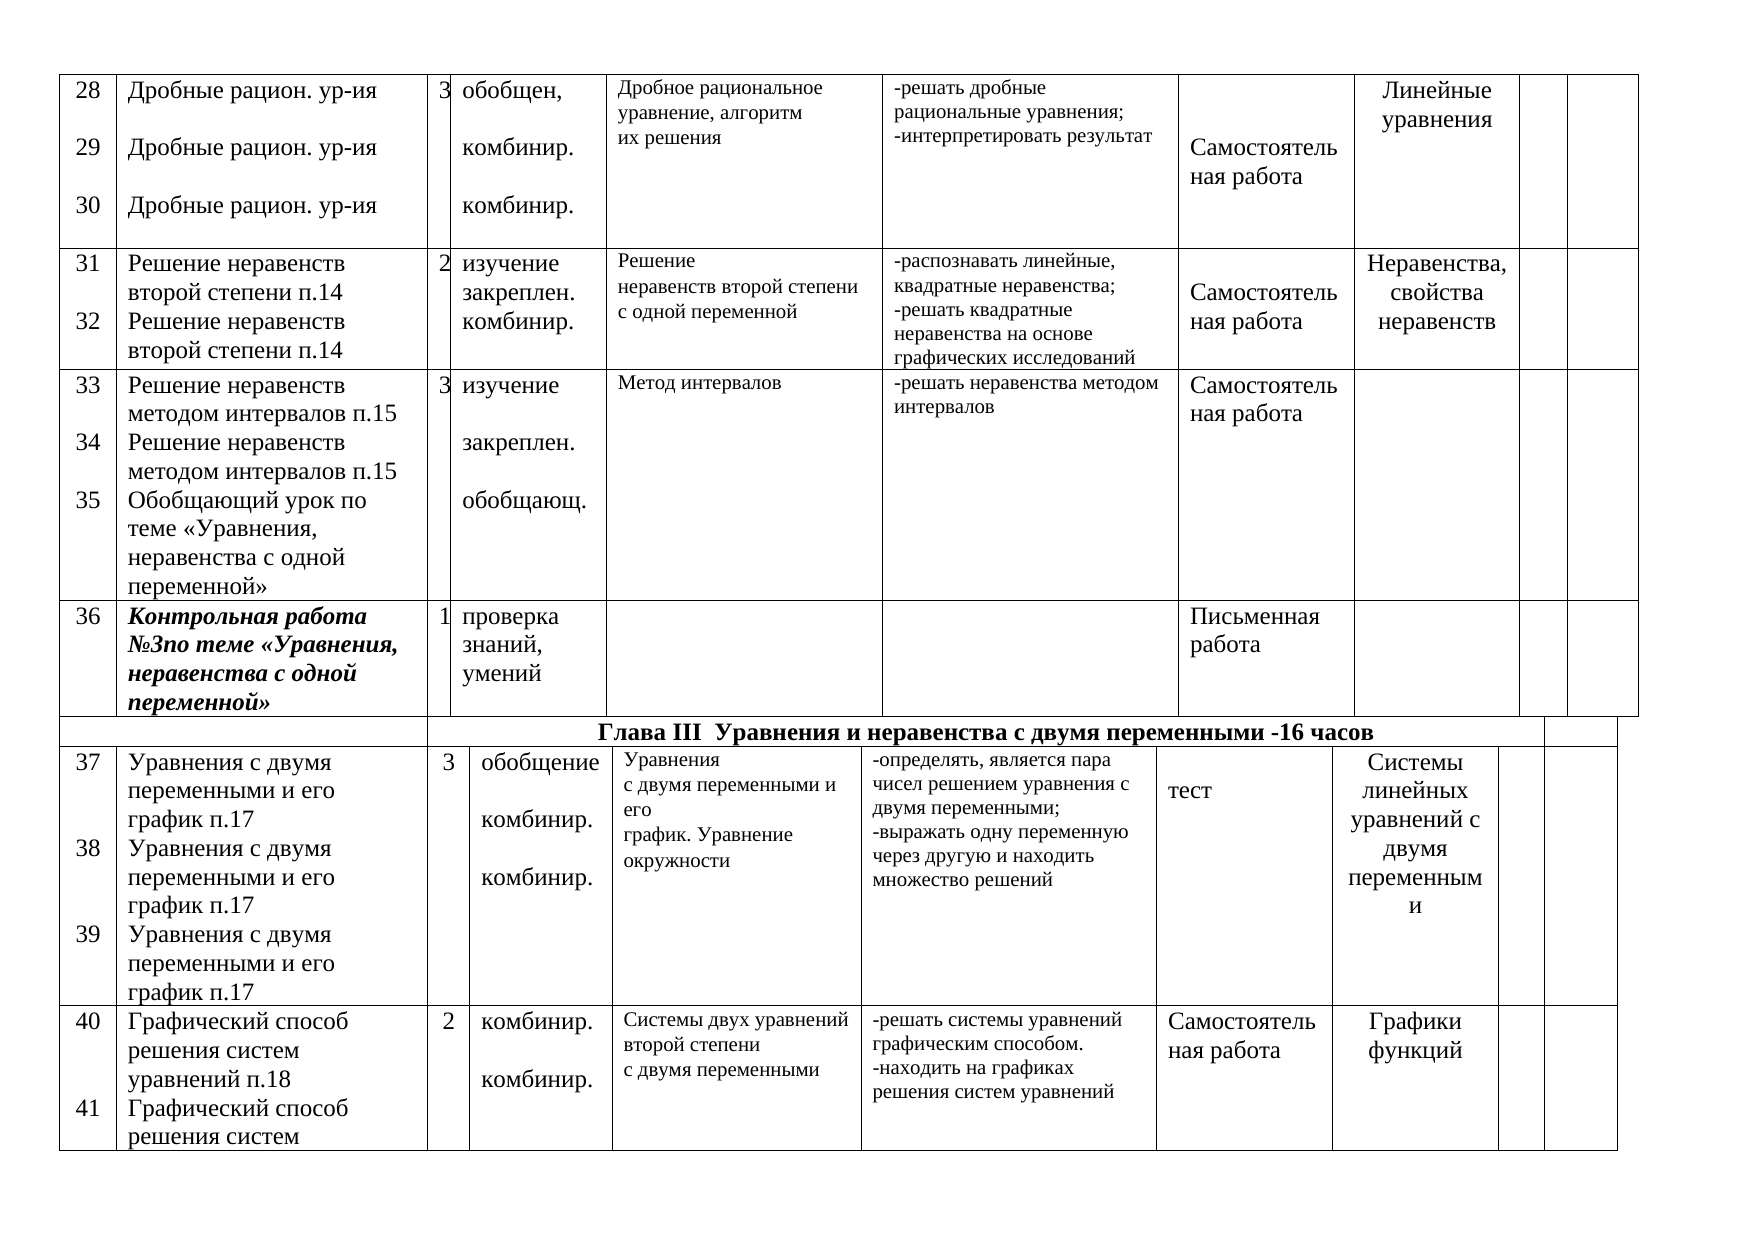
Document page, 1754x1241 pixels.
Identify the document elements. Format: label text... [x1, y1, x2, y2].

table_cell -решать неравенства методом интервалов [883, 370, 1178, 600]
table_cell Самостоятельная работа [1179, 249, 1354, 369]
table_cell [1499, 747, 1544, 1005]
table_cell Самостоятельная работа [1179, 370, 1354, 600]
table_cell Дробное рациональное уравнение, алгоритм их решения [607, 75, 882, 247]
table_cell Решение неравенств методом интервалов п.15 Решение неравенств методом интервалов п.15 Обобщающий урок по теме «Уравнения, неравенства с одной переменной» [117, 370, 427, 600]
table_cell 40 41 [60, 1006, 116, 1150]
table_cell Контрольная работа №3по теме «Уравнения, неравенства с одной переменной» [117, 601, 427, 716]
table_cell [1545, 1006, 1617, 1150]
table_cell Неравенства, свойства неравенств [1355, 249, 1519, 369]
table_cell [1545, 717, 1617, 746]
table_cell Решение неравенств второй степени п.14 Решение неравенств второй степени п.14 [117, 249, 427, 369]
table_cell [1520, 370, 1567, 600]
table_cell 1 [428, 601, 450, 716]
table_cell [1520, 75, 1567, 247]
table_cell [60, 717, 427, 746]
table_cell [607, 601, 882, 716]
table_cell [883, 601, 1178, 716]
table_cell проверка знаний, умений [451, 601, 606, 716]
table_cell 36 [60, 601, 116, 716]
table_cell [1568, 601, 1638, 716]
table_cell 33 34 35 [60, 370, 116, 600]
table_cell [862, 1006, 1156, 1150]
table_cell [613, 1006, 861, 1150]
table_cell [1520, 601, 1567, 716]
table_cell обобщение комбинир. комбинир. [470, 747, 612, 1005]
table_cell -определять, является пара чисел решением уравнения с двумя переменными; -выражать одну переменную через другую и находить множество решений [862, 747, 1156, 1005]
table_cell [1520, 249, 1567, 369]
table_cell изучение закреплен. комбинир. [451, 249, 606, 369]
table_cell [1568, 370, 1638, 600]
table_cell [1545, 747, 1617, 1005]
table_cell 3 [428, 370, 450, 600]
table_cell Линейные уравнения [1355, 75, 1519, 247]
table_cell [1355, 601, 1519, 716]
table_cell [1157, 1006, 1332, 1150]
table_cell [1568, 75, 1638, 247]
table_cell -распознавать линейные, квадратные неравенства; -решать квадратные неравенства на основе графических исследований [883, 249, 1178, 369]
table_cell 2 [428, 249, 450, 369]
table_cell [117, 1006, 427, 1150]
table_cell -решать дробные рациональные уравнения; -интерпретировать результат [883, 75, 1178, 247]
table_cell [1355, 370, 1519, 600]
table_cell 37 38 39 [60, 747, 116, 1005]
table_cell Системы линейных уравнений с двумя переменными [1333, 747, 1498, 1005]
table_cell обобщен, комбинир. комбинир. [451, 75, 606, 247]
table_cell Метод интервалов [607, 370, 882, 600]
table_cell 2 [428, 1006, 469, 1150]
table_cell Самостоятельная работа [1179, 75, 1354, 247]
table_cell 31 32 [60, 249, 116, 369]
table_cell 3 [428, 75, 450, 247]
table_cell 3 [428, 747, 469, 1005]
table_cell комбинир. комбинир. [470, 1006, 612, 1150]
table_cell 28 29 30 [60, 75, 116, 247]
table_cell тест [1157, 747, 1332, 1005]
table_cell Письменная работа [1179, 601, 1354, 716]
table_cell Уравнения с двумя переменными и его график. Уравнение окружности [613, 747, 861, 1005]
table_cell Решение неравенств второй степени с одной переменной [607, 249, 882, 369]
table_cell изучение закреплен. обобщающ. [451, 370, 606, 600]
table_cell Глава III Уравнения и неравенства с двумя переменными -16 часов [428, 717, 1544, 746]
table_cell Уравнения с двумя переменными и его график п.17 Уравнения с двумя переменными и его график п.17 Уравнения с двумя переменными и его график п.17 [117, 747, 427, 1005]
table_cell [1568, 249, 1638, 369]
table_cell Графики функций [1333, 1006, 1498, 1150]
table_cell Дробные рацион. ур-ия Дробные рацион. ур-ия Дробные рацион. ур-ия [117, 75, 427, 247]
table_cell [1499, 1006, 1544, 1150]
